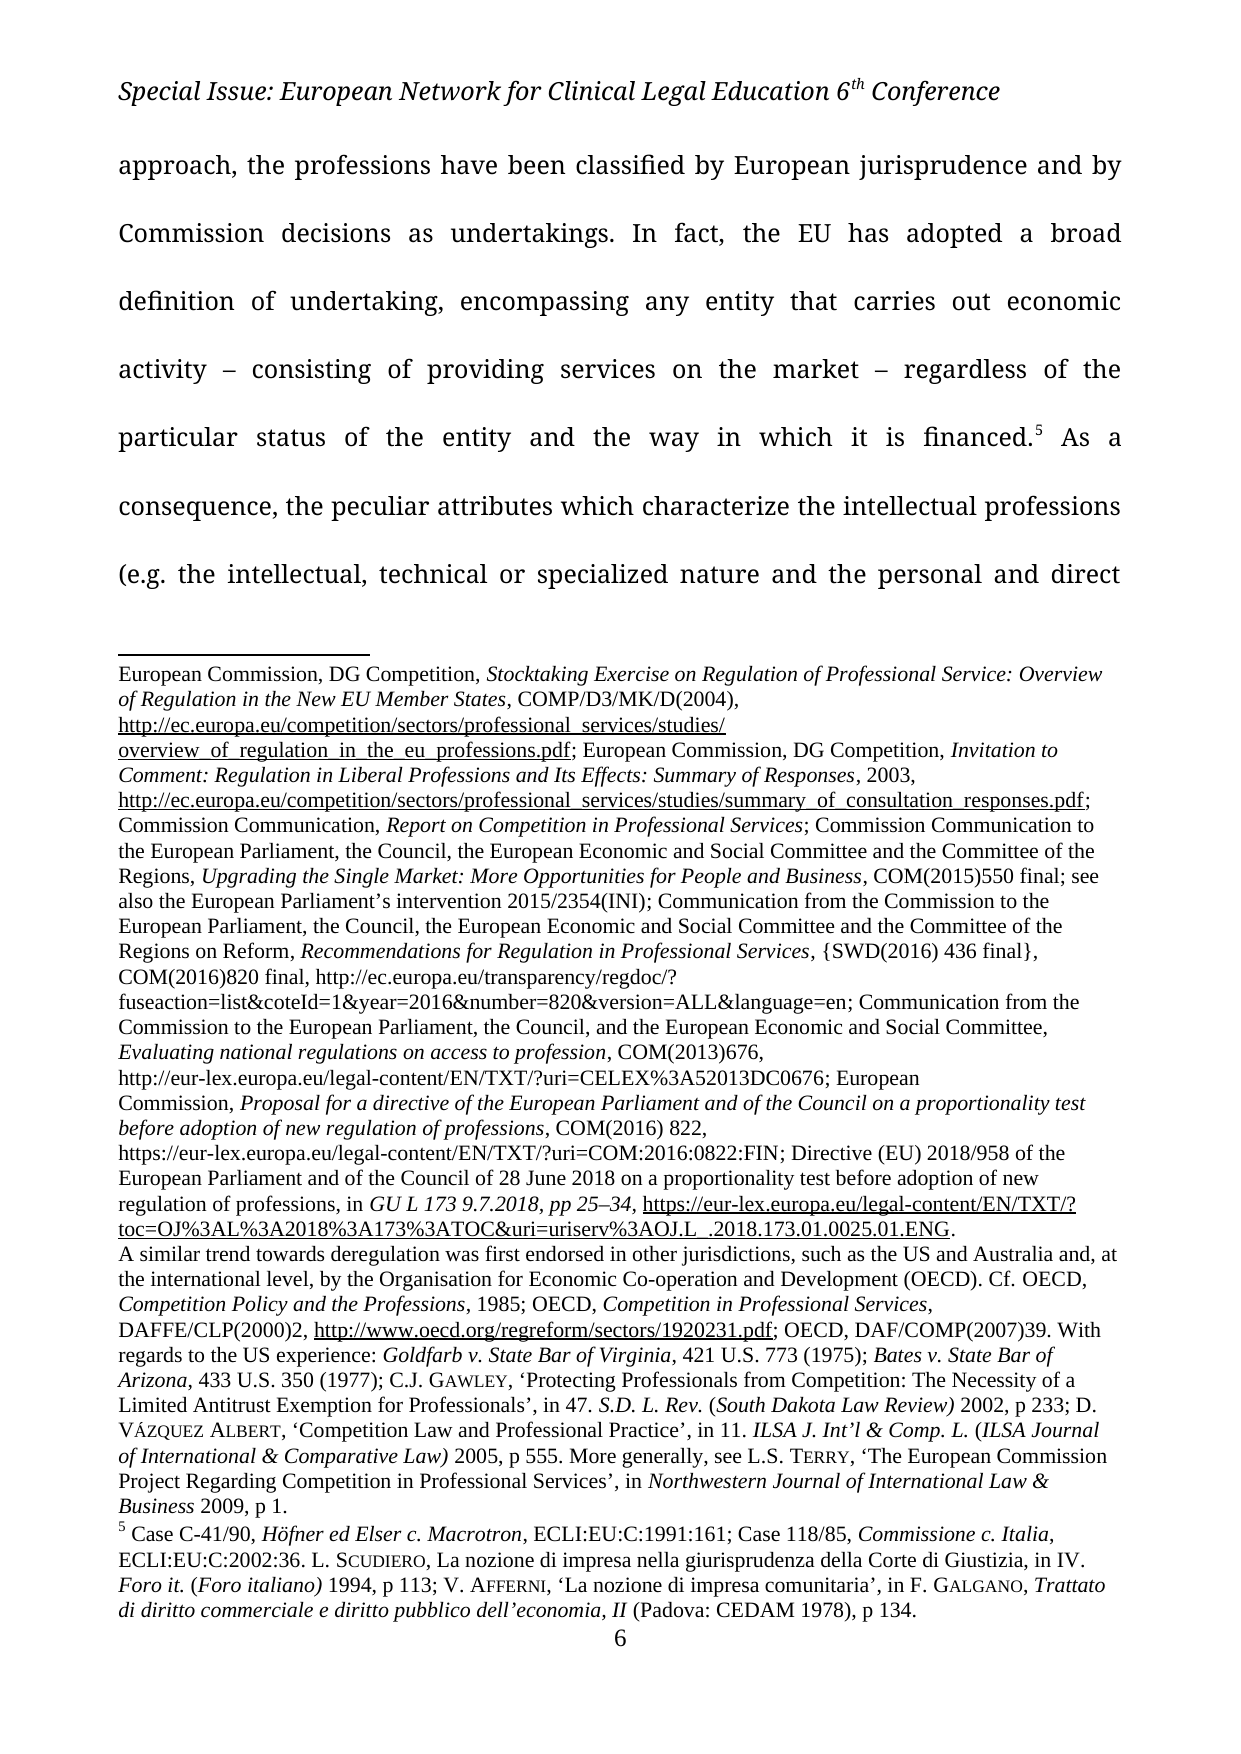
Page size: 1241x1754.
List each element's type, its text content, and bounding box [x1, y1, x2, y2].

text The legal profession is facing a new working environment marked by increasing globalisation, technological advances, competition and deregulation. Nobody would doubt that, in the last fifteen years, the European Union’s approach towards the intellectual professions has constituted a leading force in the transformation of the legal market and profession in Europe. In particular, the European Union (EU), starting with the Lisbon Strategy, recognizing the crucial role played by professionals in the internal market, has begun to advocate the application of competition law even in the professional sector. In order to justify this economic approach, the professions have been classified by European jurisprudence and by Commission decisions as undertakings. In fact, the EU has adopted a broad definition of undertaking, encompassing any entity that carries out economic activity – consisting of providing services on the market – regardless of the particular status of the entity and the way in which it is financed. As a consequence, the peculiar attributes which characterize the intellectual professions (e.g. the intellectual, technical or specialized nature and the personal and direct basis on which the services are delivered), as well as the circumstance that they are classified as regulated profession in several member states, cannot be deemed as obstacles to classifying lawyers as business. In accordance with this innovative view, the EU Commission has introduced rigorous discussions about the justifications for professional national regulation, affecting both entry requirements and the exercise of the service, and member states have been required to revisit their professional rules, according to the so-called ‘proportionality test’, in order to maintain only restrictions that are justified on public interest grounds. The European call for ‘better regulation’ has revitalized the economic theories surrounding professional regulation, and the idea that some pro-competitive mechanisms can be implemented without detriment to the quality of professional services, even if in some cases the protection of clients and collectively as well as the good governance of the profession may impose the maintenance of some traditional restrictive rules. In fact, according to public interest theory, certain forms of regulation might be considered as a remedy for market failures arising from the particular features of the legal service markets. In particular, the lawyer-client relationship is often characterized by information asymmetry: the professional is always aware of the quality of the service being proposed or delivered; the client, however, has to rely on the professional’s judgement due to his/her inability to ascertain the quality of the legal service and its correspondence to his/her legal needs. In fact, most professional services are considered as ‘credence goods’: as a result, it is often not possible for the client to evaluate the quality of the service, either before or after purchasing the service itself. [118, 148, 1122, 590]
